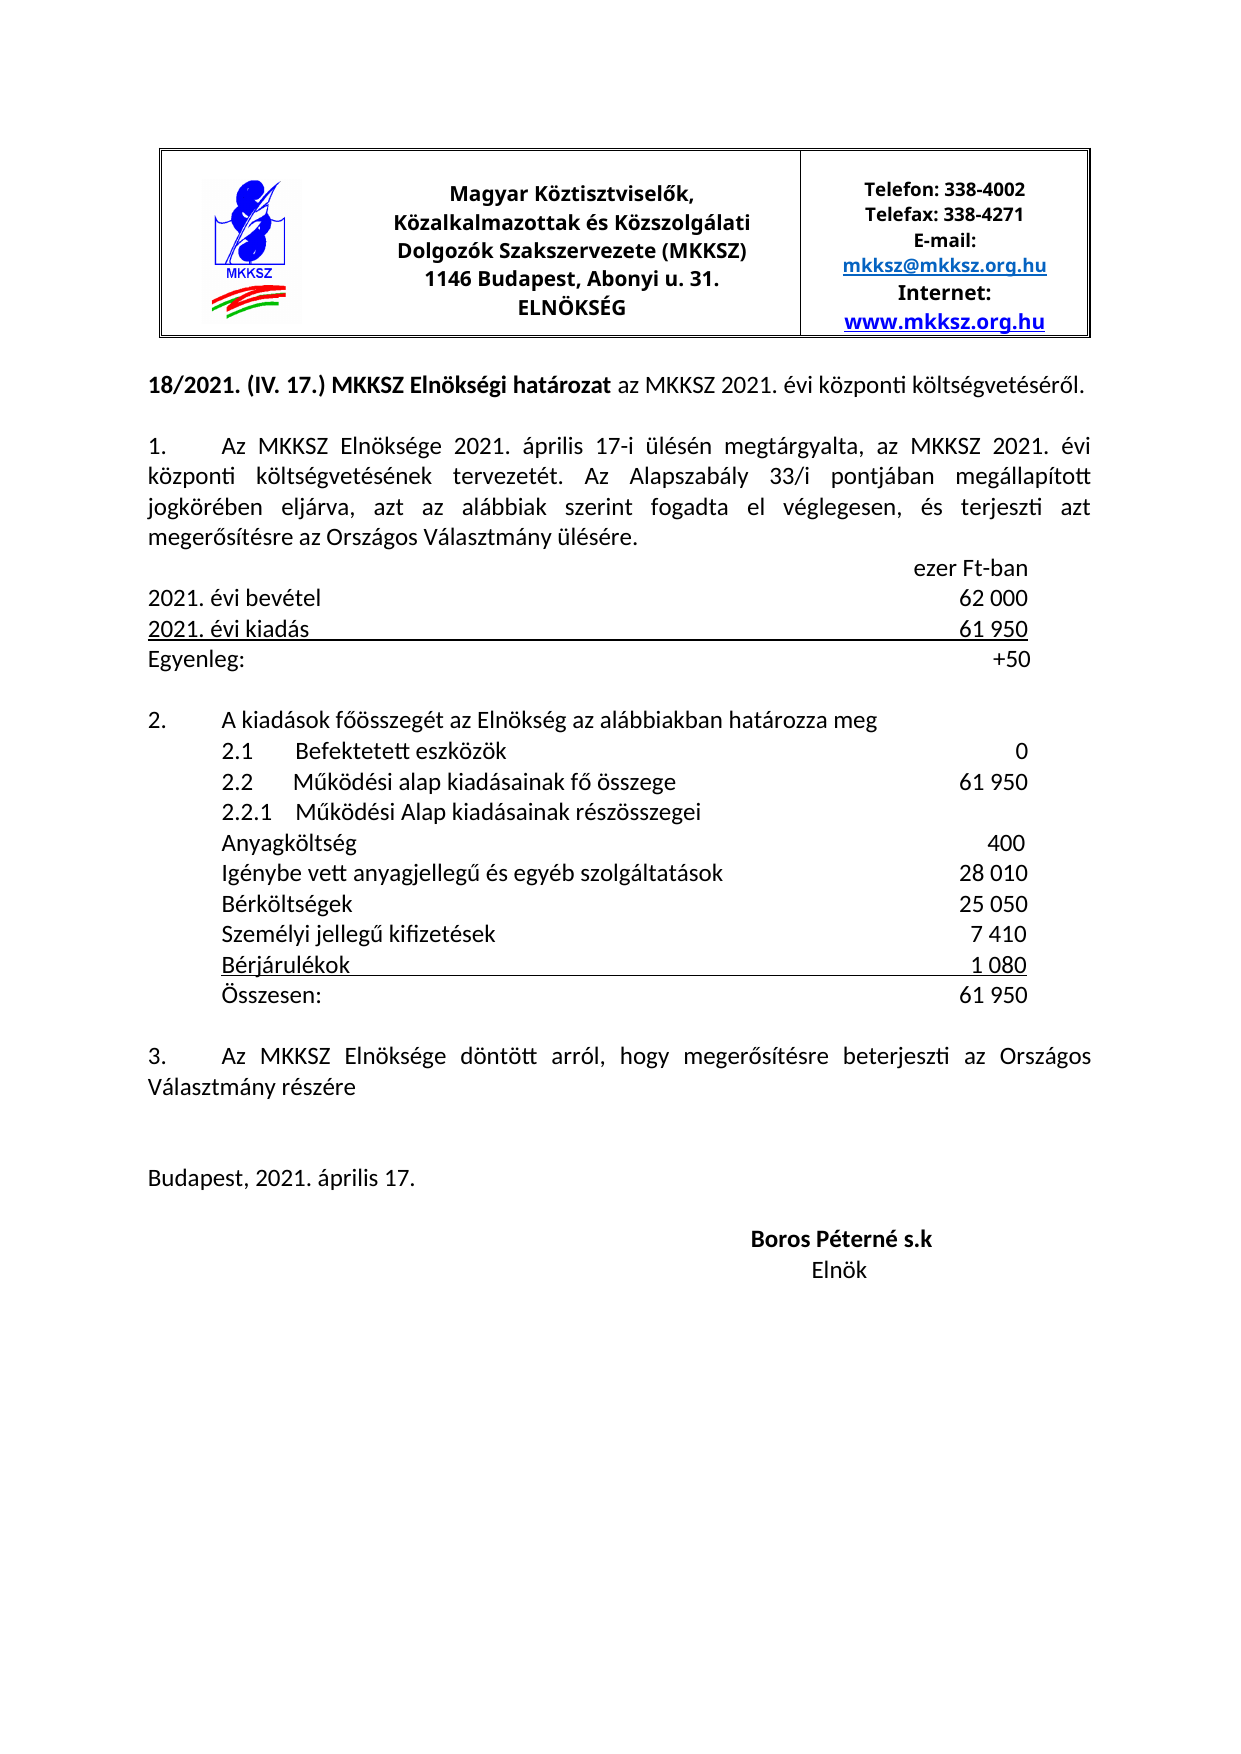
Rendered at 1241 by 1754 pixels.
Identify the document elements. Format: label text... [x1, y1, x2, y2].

text Elnök [738, 1254, 1093, 1284]
text Bérköltségek 25 050 [148, 888, 1093, 918]
list Az MKKSZ Elnöksége döntött arról, hogy megerősítésre beterjeszti az Országos Választmány részére [148, 1040, 1093, 1101]
text 2.2 Működési alap kiadásainak fő összege 61 950 [148, 766, 1093, 796]
text Igénybe vett anyagjellegű és egyéb szolgáltatások 28 010 [148, 857, 1093, 888]
text 18/2021. (IV. 17.) MKKSZ Elnökségi határozat az MKKSZ 2021. évi központi költségvetéséről. [148, 369, 1093, 399]
text 2.2.1 Működési Alap kiadásainak részösszegei [148, 796, 1093, 827]
table_header Magyar Köztisztviselők, Közalkalmazottak és Közszolgálati Dolgozók Szakszervezete (MKKSZ) 1146 Budapest, Abonyi u. 31. ELNÖKSÉG [343, 151, 800, 335]
text Összesen: 61 950 [148, 979, 1093, 1010]
text 2021. évi kiadás 61 950 [148, 613, 1093, 643]
text 2021. évi bevétel 62 000 [148, 582, 1093, 613]
text ezer Ft-ban [885, 552, 1093, 582]
text 2.1 Befektetett eszközök 0 [148, 735, 1093, 766]
table_header Telefon: 338-4002 Telefax: 338-4271 E-mail: mkksz@mkksz.org.hu Internet: www.mkksz.org.hu [801, 151, 1087, 335]
text Személyi jellegű kifizetések 7 410 [148, 918, 1093, 949]
text Bérjárulékok 1 080 [148, 949, 1093, 979]
text Egyenleg: +50 [148, 643, 1093, 674]
text 2. A kiadások főösszegét az Elnökség az alábbiakban határozza meg [148, 704, 1093, 735]
text Anyagköltség 400 [221, 827, 1093, 857]
text 1. Az MKKSZ Elnöksége 2021. április 17-i ülésén megtárgyalta, az MKKSZ 2021. évi központi költségvetésének tervezetét. Az Alapszabály 33/i pontjában megállapított jogkörében eljárva, azt az alábbiak szerint fogadta el véglegesen, és terjeszti azt megerősítésre az Országos Választmány ülésére. [148, 430, 1093, 552]
table_header [162, 151, 343, 335]
text Boros Péterné s.k [148, 1223, 1093, 1254]
text Budapest, 2021. április 17. [148, 1162, 1093, 1193]
